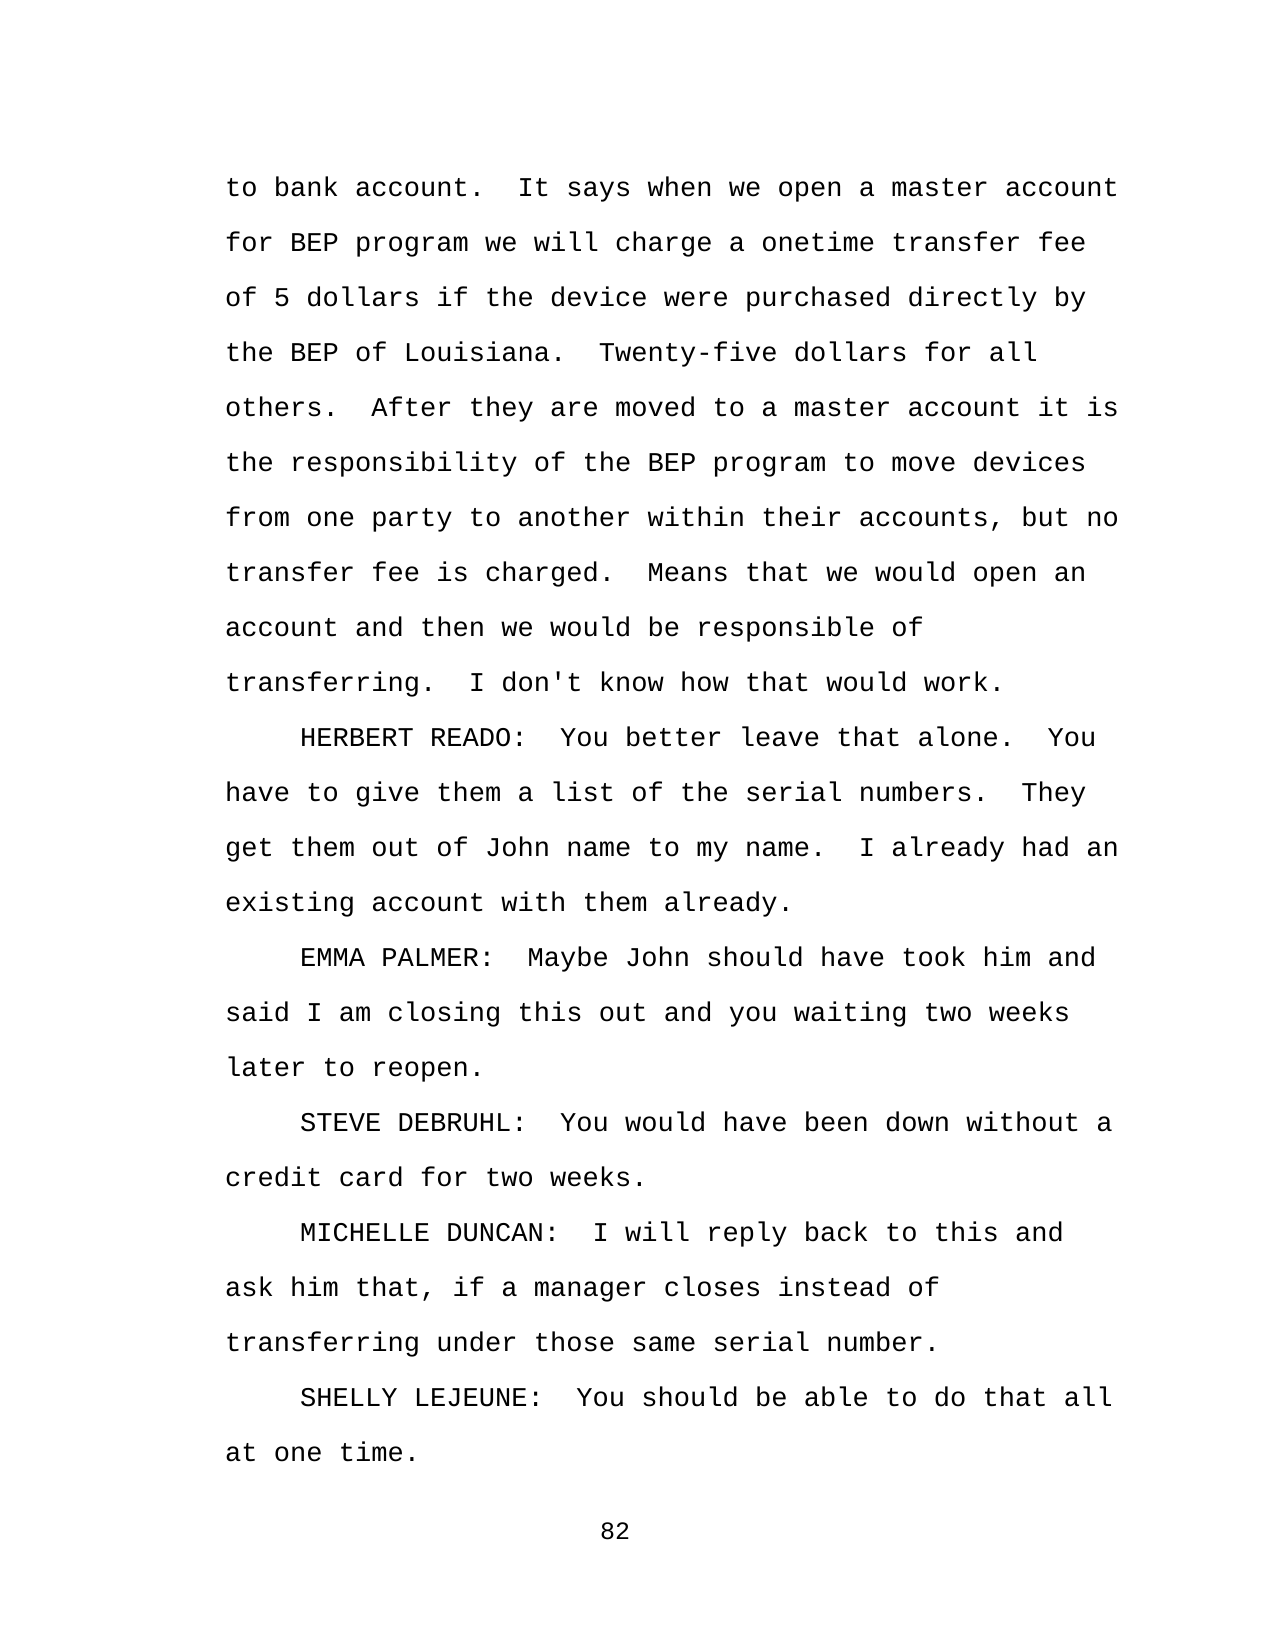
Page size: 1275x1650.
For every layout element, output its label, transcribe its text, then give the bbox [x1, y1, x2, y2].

text MICHELLE DUNCAN: I will reply back to this and ask him that, if a manager closes instead of transferring under those same serial number. [225, 1195, 1125, 1360]
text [225, 150, 1125, 700]
text EMMA PALMER: Maybe John should have took him and said I am closing this out and you waiting two weeks later to reopen. [225, 920, 1125, 1085]
text SHELLY LEJEUNE: You should be able to do that all at one time. [225, 1360, 1125, 1470]
text STEVE DEBRUHL: You would have been down without a credit card for two weeks. [225, 1085, 1125, 1195]
text HERBERT READO: You better leave that alone. You have to give them a list of the serial numbers. They get them out of John name to my name. I already had an existing account with them already. [225, 700, 1125, 920]
